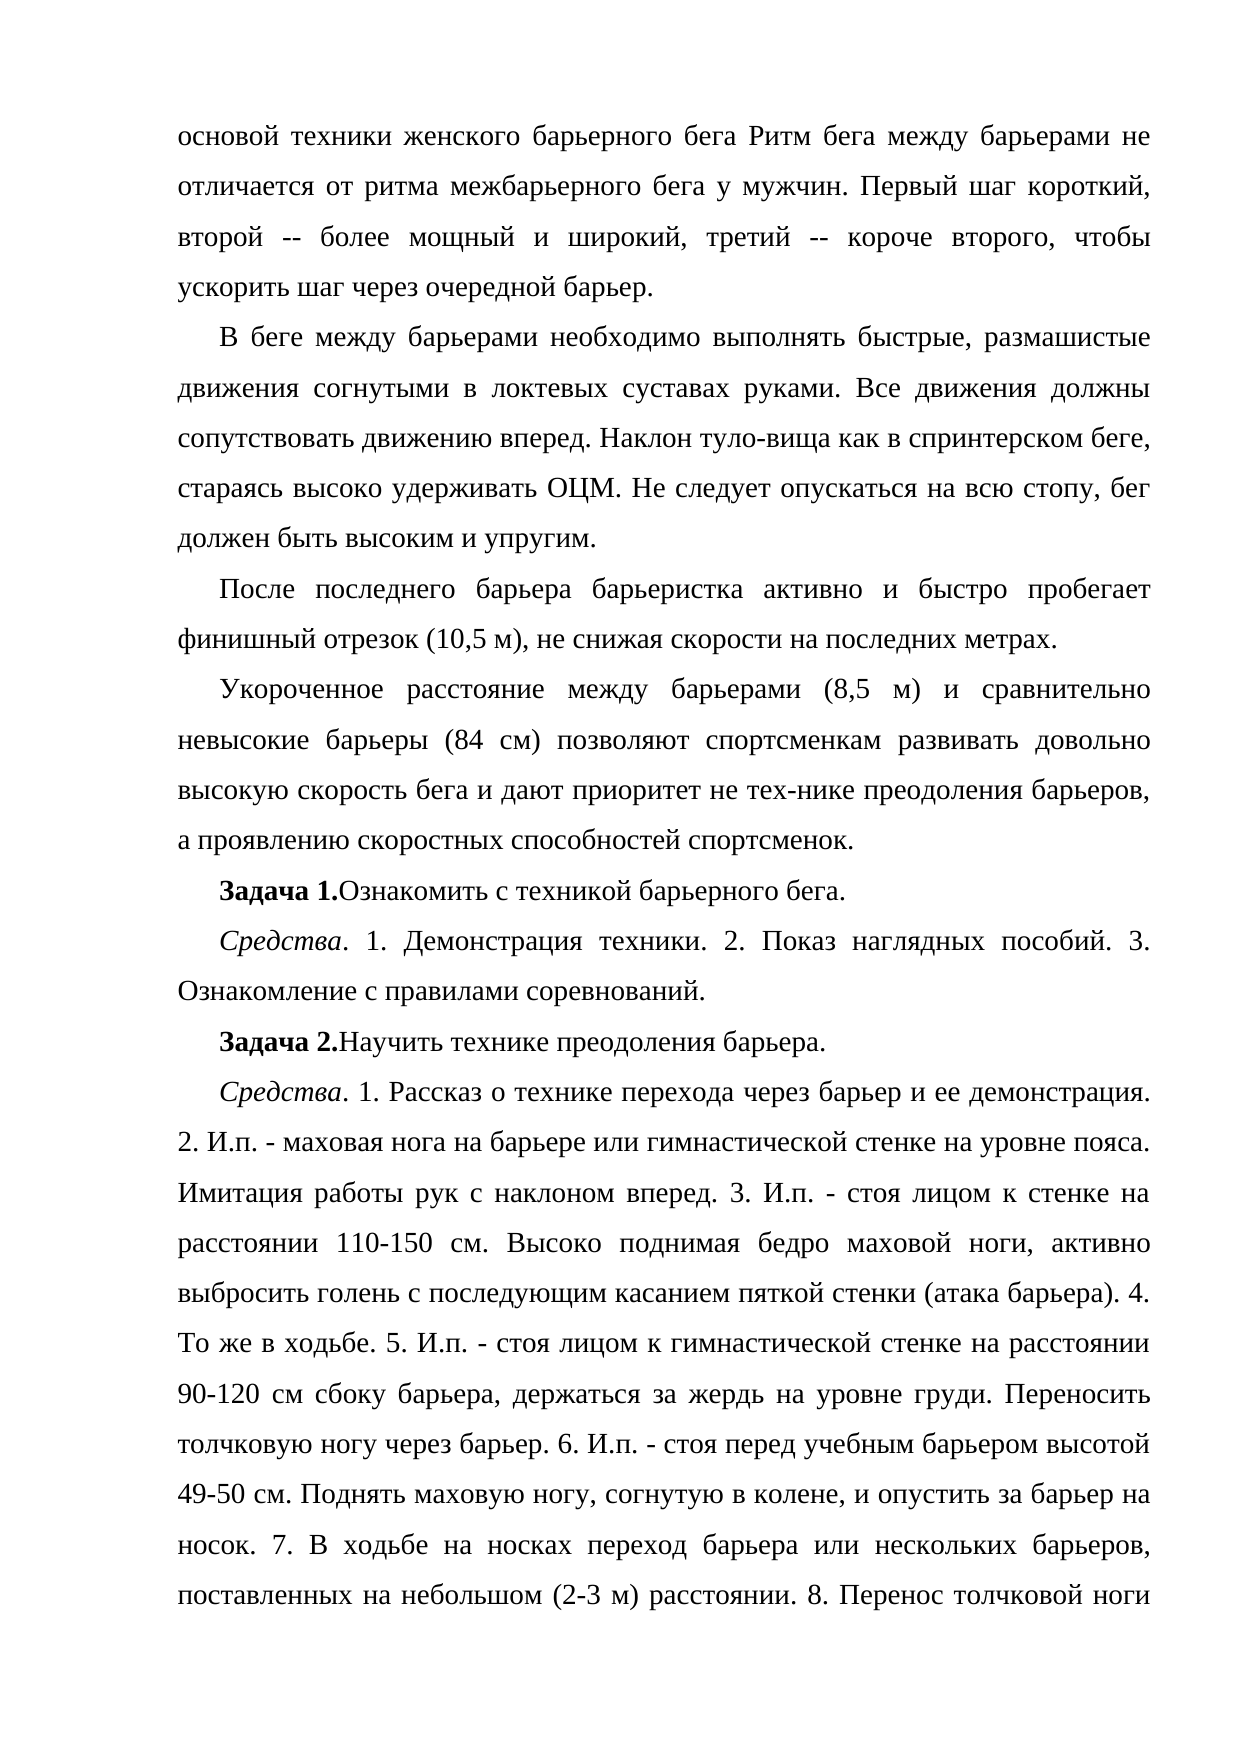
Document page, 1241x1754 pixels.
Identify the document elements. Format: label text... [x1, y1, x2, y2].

text Укороченное расстояние между барьерами (8,5 м) и сравнительно невысокие барьеры (84 см) позволяют спортсменкам развивать довольно высокую скорость бега и дают приоритет не тех-нике преодоления барьеров, а проявлению скоростных способностей спортсменок. [177, 672, 1152, 856]
text Задача 1.Ознакомить с техникой барьерного бега. [177, 873, 1152, 906]
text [177, 1074, 1152, 1611]
text Средства. 1. Демонстрация техники. 2. Показ наглядных пособий. 3. Ознакомление с правилами соревнований. [177, 923, 1152, 1007]
text Задача 2.Научить технике преодоления барьера. [177, 1024, 1152, 1057]
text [177, 118, 1152, 303]
text После последнего барьера барьеристка активно и быстро пробегает финишный отрезок (10,5 м), не снижая скорости на последних метрах. [177, 571, 1152, 655]
text В беге между барьерами необходимо выполнять быстрые, размашистые движения согнутыми в локтевых суставах руками. Все движения должны сопутствовать движению вперед. Наклон туло-вища как в спринтерском беге, стараясь высоко удерживать ОЦМ. Не следует опускаться на всю стопу, бег должен быть высоким и упругим. [177, 319, 1152, 554]
